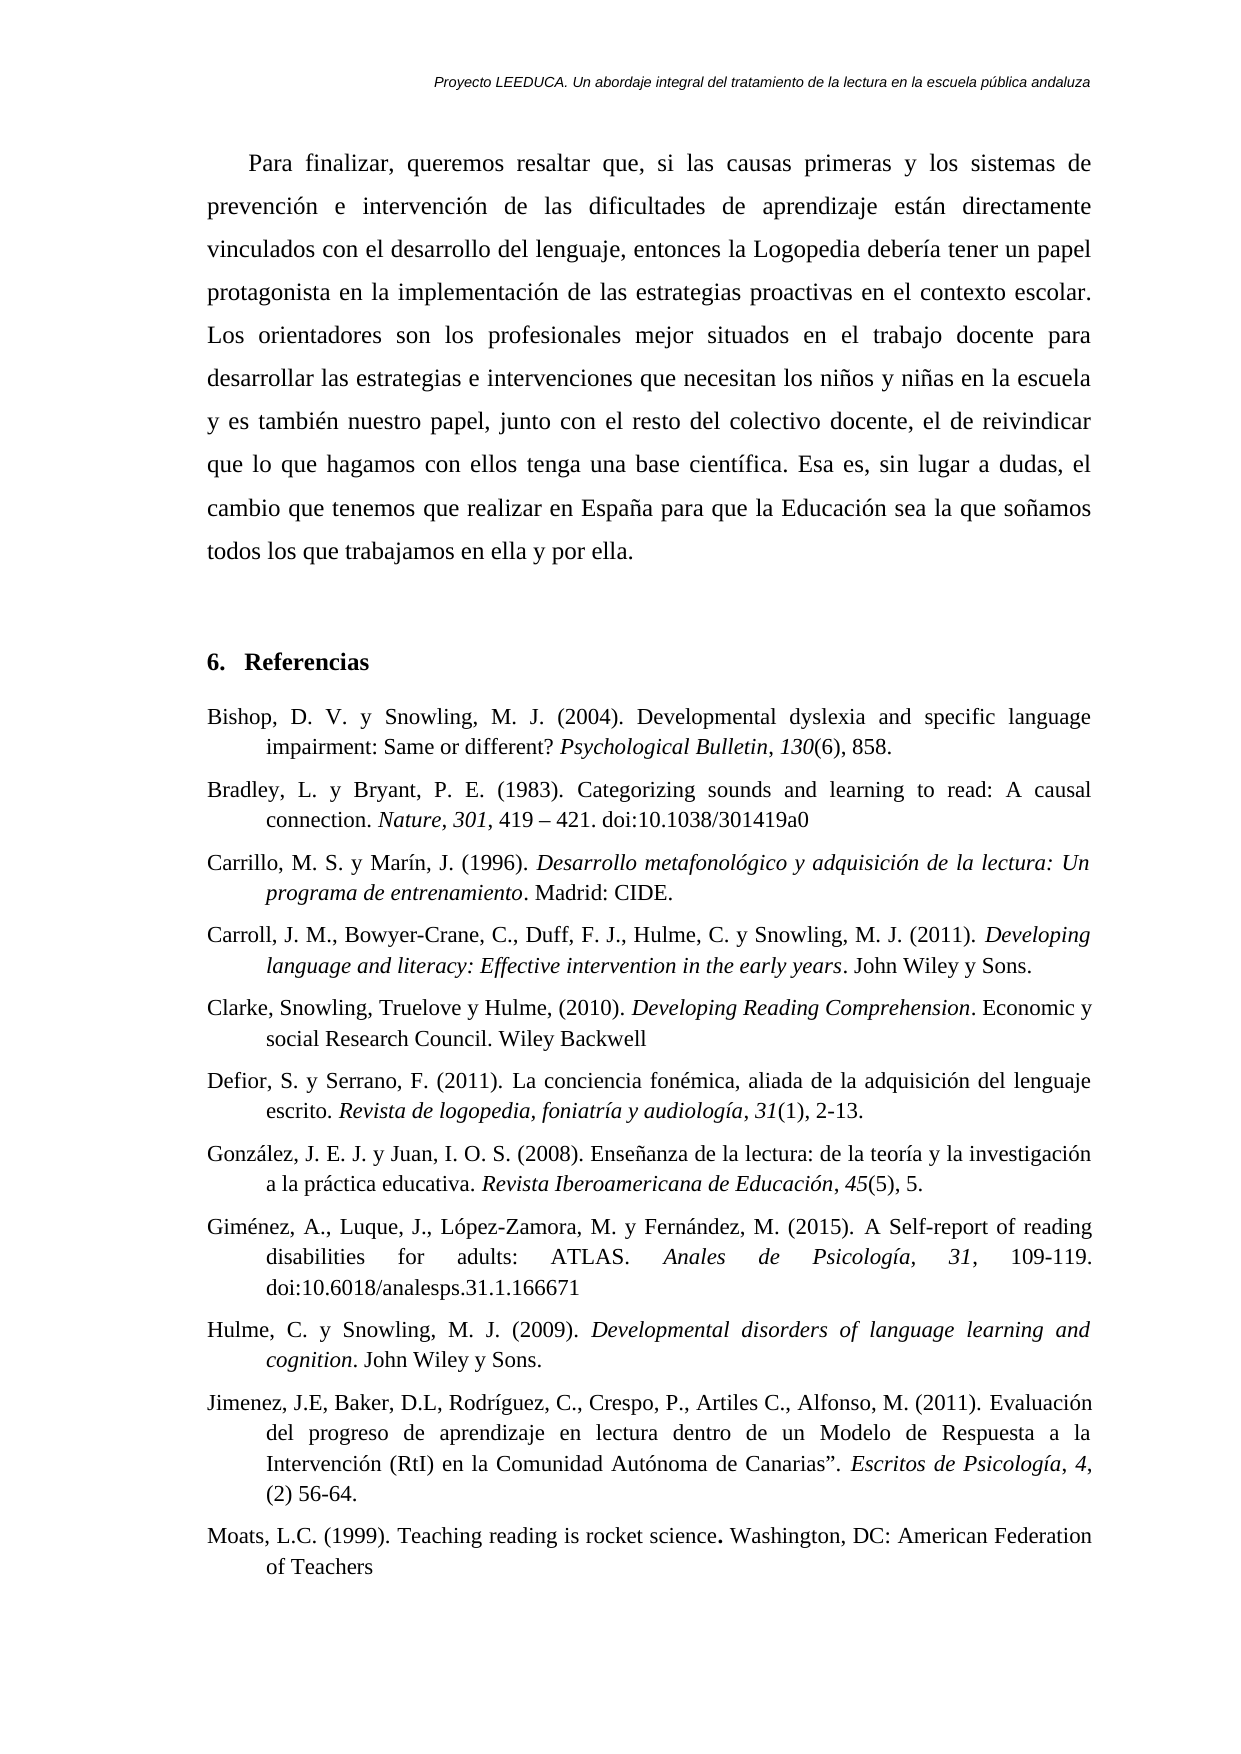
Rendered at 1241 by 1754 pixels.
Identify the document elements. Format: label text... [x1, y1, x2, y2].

text Hulme, C. y Snowling, M. J. (2009). Developmental disorders of language learning and cognition. John Wiley y Sons. [207, 1316, 1092, 1373]
text Jimenez, J.E, Baker, D.L, Rodríguez, C., Crespo, P., Artiles C., Alfonso, M. (2011). Evaluación del progreso de aprendizaje en lectura dentro de un Modelo de Respuesta a la Intervención (RtI) en la Comunidad Autónoma de Canarias”. Escritos de Psicología, 4, (2) 56-64. [207, 1389, 1092, 1506]
text Giménez, A., Luque, J., López-Zamora, M. y Fernández, M. (2015). A Self-report of reading disabilities for adults: ATLAS. Anales de Psicología, 31, 109-119. doi:10.6018/analesps.31.1.166671 [207, 1213, 1092, 1300]
text Bishop, D. V. y Snowling, M. J. (2004). Developmental dyslexia and specific language impairment: Same or different? Psychological Bulletin, 130(6), 858. [207, 703, 1092, 759]
text Defior, S. y Serrano, F. (2011). La conciencia fonémica, aliada de la adquisición del lenguaje escrito. Revista de logopedia, foniatría y audiología, 31(1), 2-13. [207, 1067, 1092, 1124]
text Carrillo, M. S. y Marín, J. (1996). Desarrollo metafonológico y adquisición de la lectura: Un programa de entrenamiento. Madrid: CIDE. [207, 848, 1092, 905]
text Bradley, L. y Bryant, P. E. (1983). Categorizing sounds and learning to read: A causal connection. Nature, 301, 419 – 421. doi:10.1038/301419a0 [207, 776, 1092, 832]
text Para finalizar, queremos resaltar que, si las causas primeras y los sistemas de prevención e intervención de las dificultades de aprendizaje están directamente vinculados con el desarrollo del lenguaje, entonces la Logopedia debería tener un papel protagonista en la implementación de las estrategias proactivas en el contexto escolar. Los orientadores son los profesionales mejor situados en el trabajo docente para desarrollar las estrategias e intervenciones que necesitan los niños y niñas en la escuela y es también nuestro papel, junto con el resto del colectivo docente, el de reivindicar que lo que hagamos con ellos tenga una base científica. Esa es, sin lugar a dudas, el cambio que tenemos que realizar en España para que la Educación sea la que soñamos todos los que trabajamos en ella y por ella. [207, 148, 1092, 564]
text González, J. E. J. y Juan, I. O. S. (2008). Enseñanza de la lectura: de la teoría y la investigación a la práctica educativa. Revista Iberoamericana de Educación, 45(5), 5. [207, 1140, 1092, 1197]
list Referencias [207, 647, 1092, 676]
text Moats, L.C. (1999). Teaching reading is rocket science. Washington, DC: American Federation of Teachers [207, 1522, 1092, 1579]
text Carroll, J. M., Bowyer-Crane, C., Duff, F. J., Hulme, C. y Snowling, M. J. (2011). Developing language and literacy: Effective intervention in the early years. John Wiley y Sons. [207, 921, 1092, 978]
text Clarke, Snowling, Truelove y Hulme, (2010). Developing Reading Comprehension. Economic y social Research Council. Wiley Backwell [207, 994, 1092, 1051]
